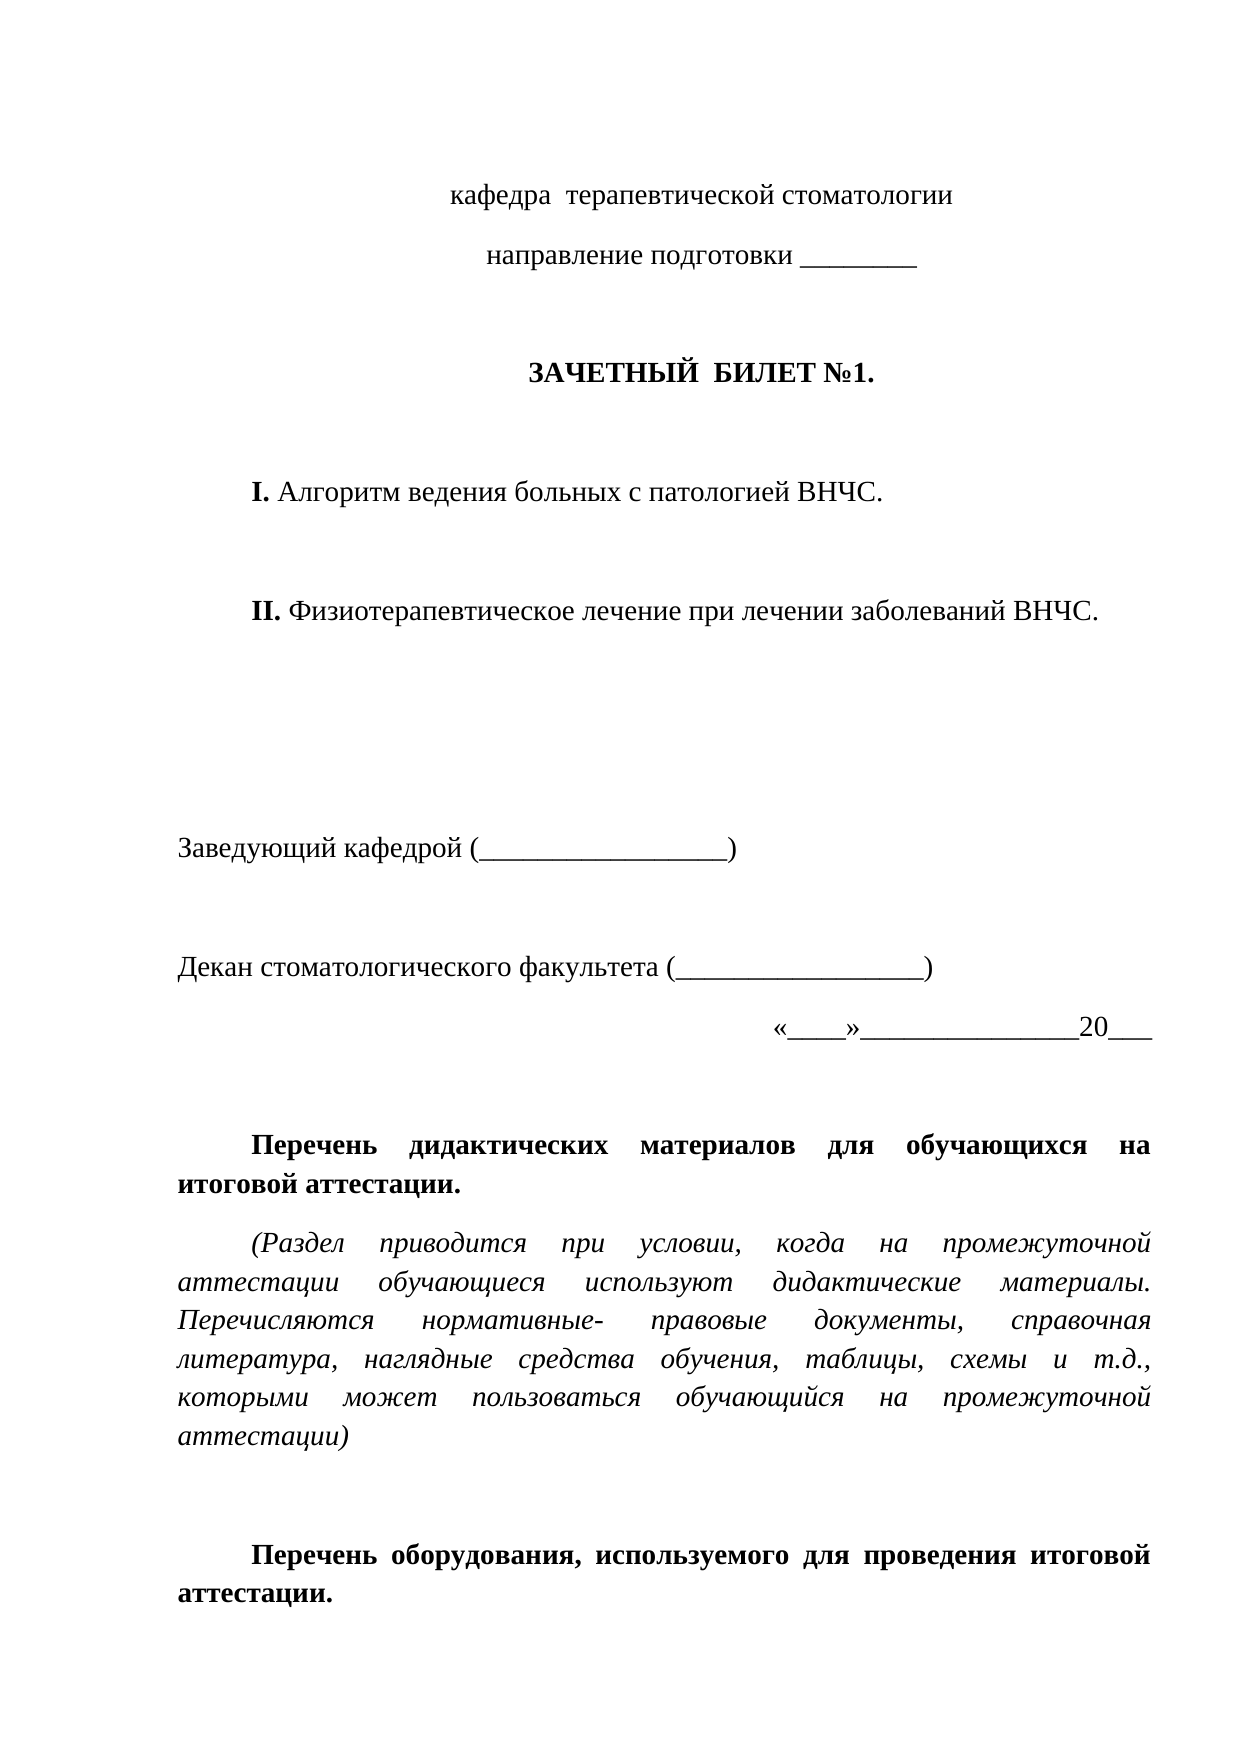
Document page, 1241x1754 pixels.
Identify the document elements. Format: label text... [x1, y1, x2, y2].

text направление подготовки ________ [177, 237, 1152, 270]
text ЗАЧЕТНЫЙ БИЛЕТ №1. [177, 356, 1152, 389]
text (Раздел приводится при условии, когда на промежуточной аттестации обучающиеся используют дидактические материалы. Перечисляются нормативные- правовые документы, справочная литература, наглядные средства обучения, таблицы, схемы и т.д., которыми может пользоваться обучающийся на промежуточной аттестации) [177, 1225, 1152, 1452]
text I. Алгоритм ведения больных с патологией ВНЧС. [177, 474, 1152, 508]
text Перечень дидактических материалов для обучающихся на итоговой аттестации. [177, 1127, 1152, 1199]
text кафедра терапевтической стоматологии [177, 177, 1152, 211]
text Декан стоматологического факультета (_________________) [177, 949, 1152, 983]
text Заведующий кафедрой (_________________) [177, 831, 1152, 864]
text «____»_______________20___ [177, 1009, 1152, 1042]
text Перечень оборудования, используемого для проведения итоговой аттестации. [177, 1537, 1152, 1609]
text II. Физиотерапевтическое лечение при лечении заболеваний ВНЧС. [177, 593, 1152, 627]
